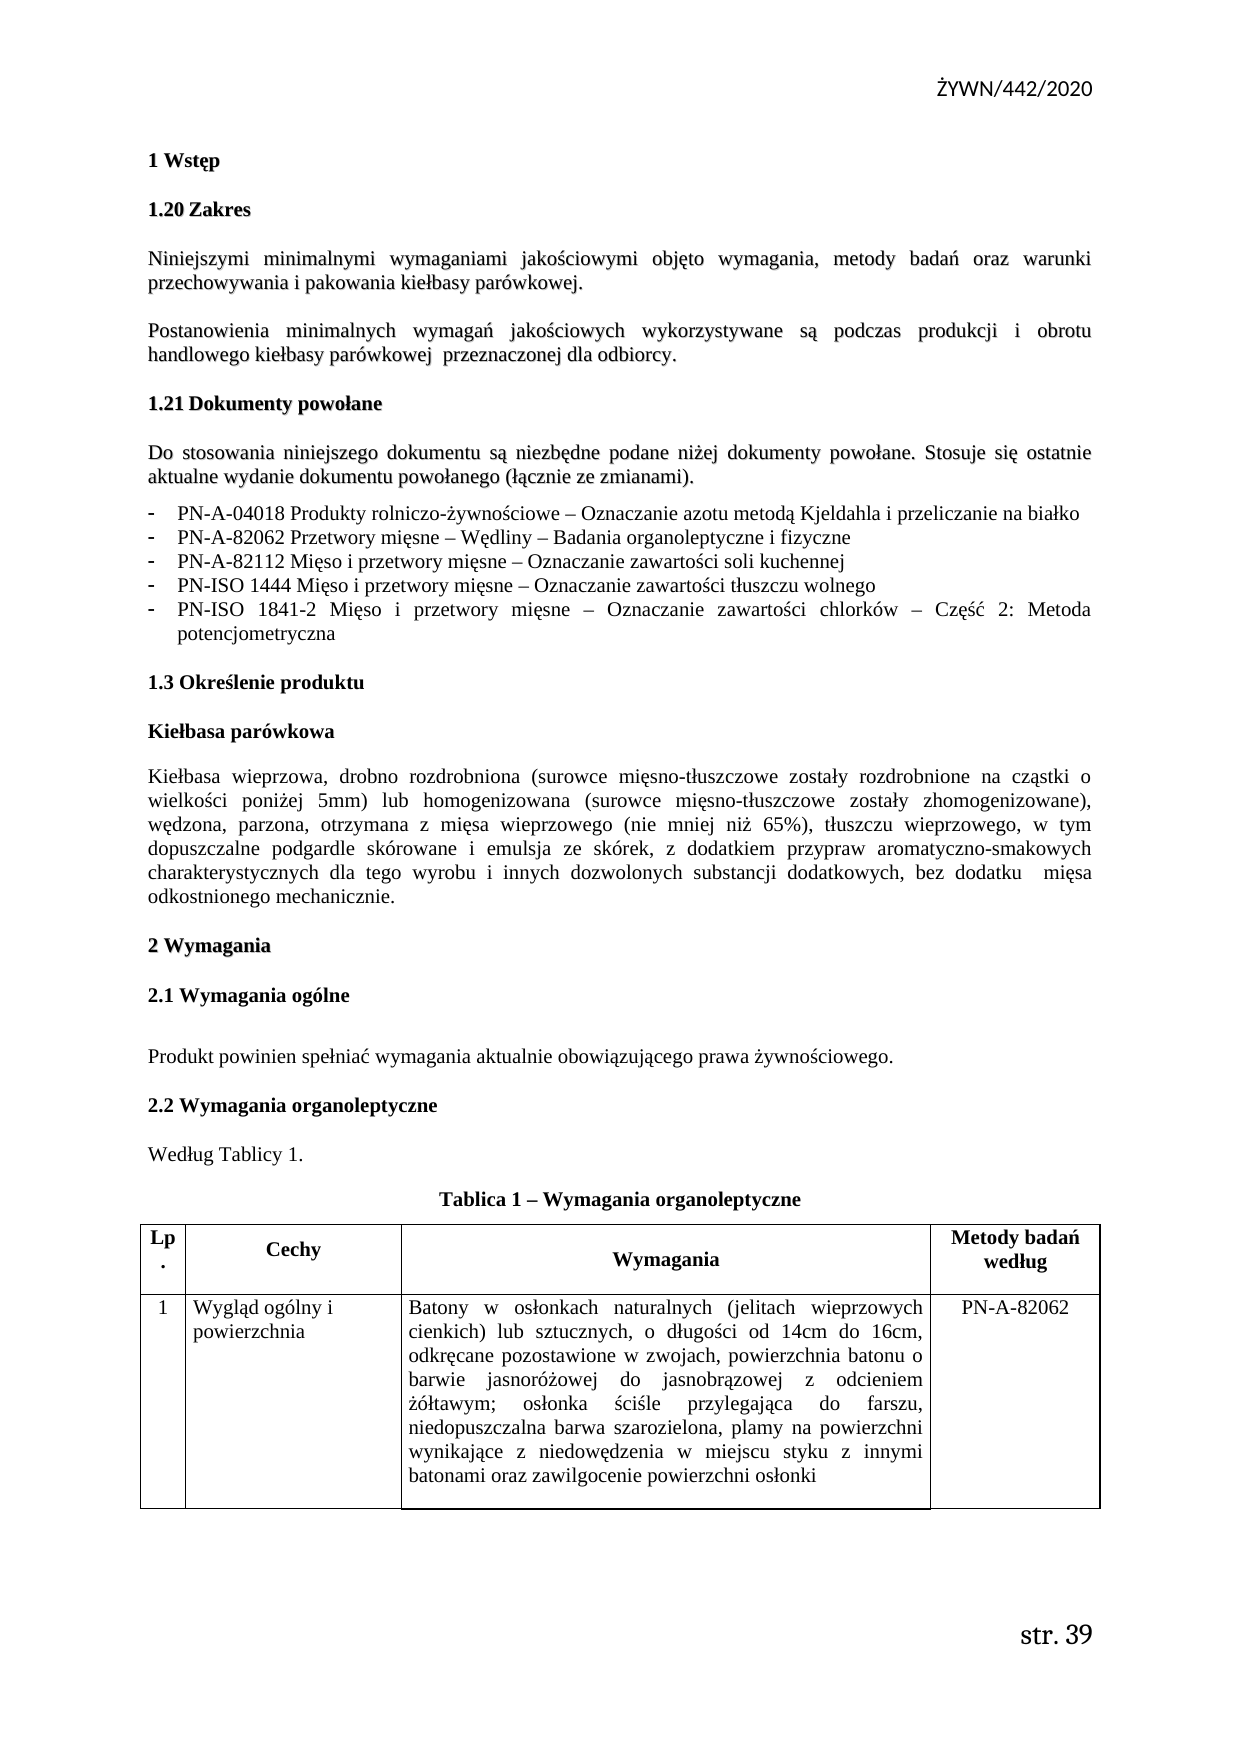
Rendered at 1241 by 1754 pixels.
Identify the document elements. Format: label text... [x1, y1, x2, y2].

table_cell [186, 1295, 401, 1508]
text 1 Wstęp [148, 148, 1093, 172]
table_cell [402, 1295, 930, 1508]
text 2.1 Wymagania ogólne [148, 982, 1093, 1007]
text 1.3 Określenie produktu [148, 670, 1093, 694]
subtitle Tablica 1 – Wymagania organoleptyczne [148, 1187, 1093, 1211]
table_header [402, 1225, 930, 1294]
text Postanowienia minimalnych wymagań jakościowych wykorzystywane są podczas produkcji i obrotu handlowego kiełbasy parówkowej przeznaczonej dla odbiorcy. [148, 318, 1093, 366]
list PN-A-82112 Mięso i przetwory mięsne – Oznaczanie zawartości soli kuchennej [148, 549, 1093, 573]
text Kiełbasa parówkowa [148, 719, 1093, 743]
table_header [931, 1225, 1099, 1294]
list PN-ISO 1841-2 Mięso i przetwory mięsne – Oznaczanie zawartości chlorków – Część 2: Metoda potencjometryczna [148, 597, 1093, 645]
text 2 Wymagania [148, 933, 1093, 957]
list PN-A-04018 Produkty rolniczo-żywnościowe – Oznaczanie azotu metodą Kjeldahla i przeliczanie na białko [148, 501, 1093, 525]
list Dokumenty powołane [148, 391, 1093, 415]
text Produkt powinien spełniać wymagania aktualnie obowiązującego prawa żywnościowego. [148, 1044, 1093, 1068]
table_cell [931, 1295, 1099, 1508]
list PN-A-82062 Przetwory mięsne – Wędliny – Badania organoleptyczne i fizyczne [148, 525, 1093, 549]
list Zakres [148, 197, 1093, 221]
text Według Tablicy 1. [148, 1142, 1093, 1166]
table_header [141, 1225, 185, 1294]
text 2.2 Wymagania organoleptyczne [148, 1093, 1093, 1117]
text Kiełbasa wieprzowa, drobno rozdrobniona (surowce mięsno-tłuszczowe zostały rozdrobnione na cząstki o wielkości poniżej 5mm) lub homogenizowana (surowce mięsno-tłuszczowe zostały zhomogenizowane), wędzona, parzona, otrzymana z mięsa wieprzowego (nie mniej niż 65%), tłuszczu wieprzowego, w tym dopuszczalne podgardle skórowane i emulsja ze skórek, z dodatkiem przypraw aromatyczno-smakowych charakterystycznych dla tego wyrobu i innych dozwolonych substancji dodatkowych, bez dodatku mięsa odkostnionego mechanicznie. [148, 764, 1093, 908]
text Niniejszymi minimalnymi wymaganiami jakościowymi objęto wymagania, metody badań oraz warunki przechowywania i pakowania kiełbasy parówkowej. [148, 246, 1093, 294]
text Do stosowania niniejszego dokumentu są niezbędne podane niżej dokumenty powołane. Stosuje się ostatnie aktualne wydanie dokumentu powołanego (łącznie ze zmianami). [148, 440, 1093, 488]
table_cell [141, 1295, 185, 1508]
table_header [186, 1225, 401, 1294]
list PN-ISO 1444 Mięso i przetwory mięsne – Oznaczanie zawartości tłuszczu wolnego [148, 573, 1093, 597]
